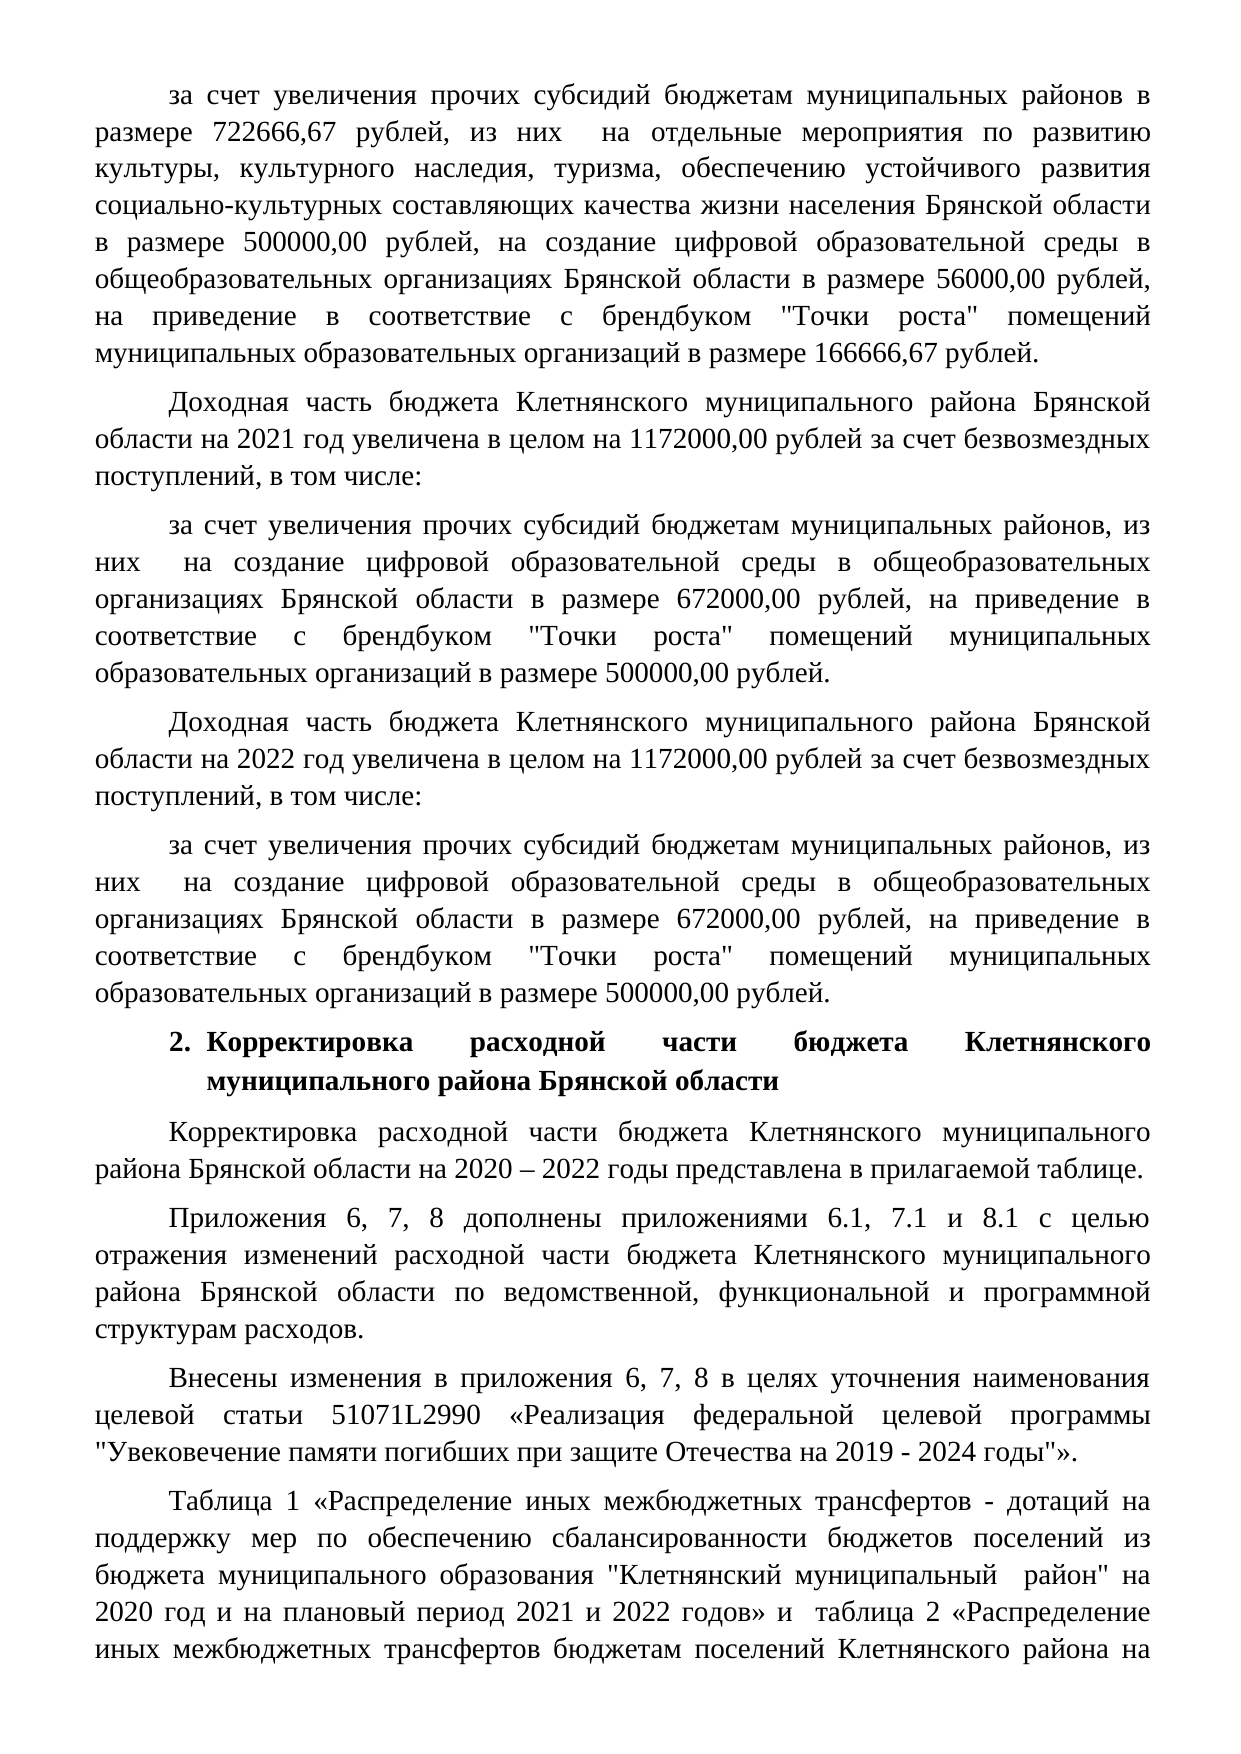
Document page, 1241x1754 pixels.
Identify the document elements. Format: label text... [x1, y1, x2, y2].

text за счет увеличения прочих субсидий бюджетам муниципальных районов в размере 722666,67 рублей, из них на отдельные мероприятия по развитию культуры, культурного наследия, туризма, обеспечению устойчивого развития социально-культурных составляющих качества жизни населения Брянской области в размере 500000,00 рублей, на создание цифровой образовательной среды в общеобразовательных организациях Брянской области в размере 56000,00 рублей, на приведение в соответствие с брендбуком "Точки роста" помещений муниципальных образовательных организаций в размере 166666,67 рублей. [94, 77, 1152, 368]
list Корректировка расходной части бюджета Клетнянского муниципального района Брянской области [169, 1024, 1152, 1096]
text Корректировка расходной части бюджета Клетнянского муниципального района Брянской области на 2020 – 2022 годы представлена в прилагаемой таблице. [94, 1114, 1152, 1184]
text за счет увеличения прочих субсидий бюджетам муниципальных районов, из них на создание цифровой образовательной среды в общеобразовательных организациях Брянской области в размере 672000,00 рублей, на приведение в соответствие с брендбуком "Точки роста" помещений муниципальных образовательных организаций в размере 500000,00 рублей. [94, 827, 1152, 1008]
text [94, 1483, 1152, 1664]
text Доходная часть бюджета Клетнянского муниципального района Брянской области на 2022 год увеличена в целом на 1172000,00 рублей за счет безвозмездных поступлений, в том числе: [94, 704, 1152, 812]
text за счет увеличения прочих субсидий бюджетам муниципальных районов, из них на создание цифровой образовательной среды в общеобразовательных организациях Брянской области в размере 672000,00 рублей, на приведение в соответствие с брендбуком "Точки роста" помещений муниципальных образовательных организаций в размере 500000,00 рублей. [94, 507, 1152, 688]
text Приложения 6, 7, 8 дополнены приложениями 6.1, 7.1 и 8.1 с целью отражения изменений расходной части бюджета Клетнянского муниципального района Брянской области по ведомственной, функциональной и программной структурам расходов. [94, 1200, 1152, 1344]
text Доходная часть бюджета Клетнянского муниципального района Брянской области на 2021 год увеличена в целом на 1172000,00 рублей за счет безвозмездных поступлений, в том числе: [94, 384, 1152, 492]
text Внесены изменения в приложения 6, 7, 8 в целях уточнения наименования целевой статьи 51071L2990 «Реализация федеральной целевой программы "Увековечение памяти погибших при защите Отечества на 2019 - 2024 годы"». [94, 1360, 1152, 1467]
